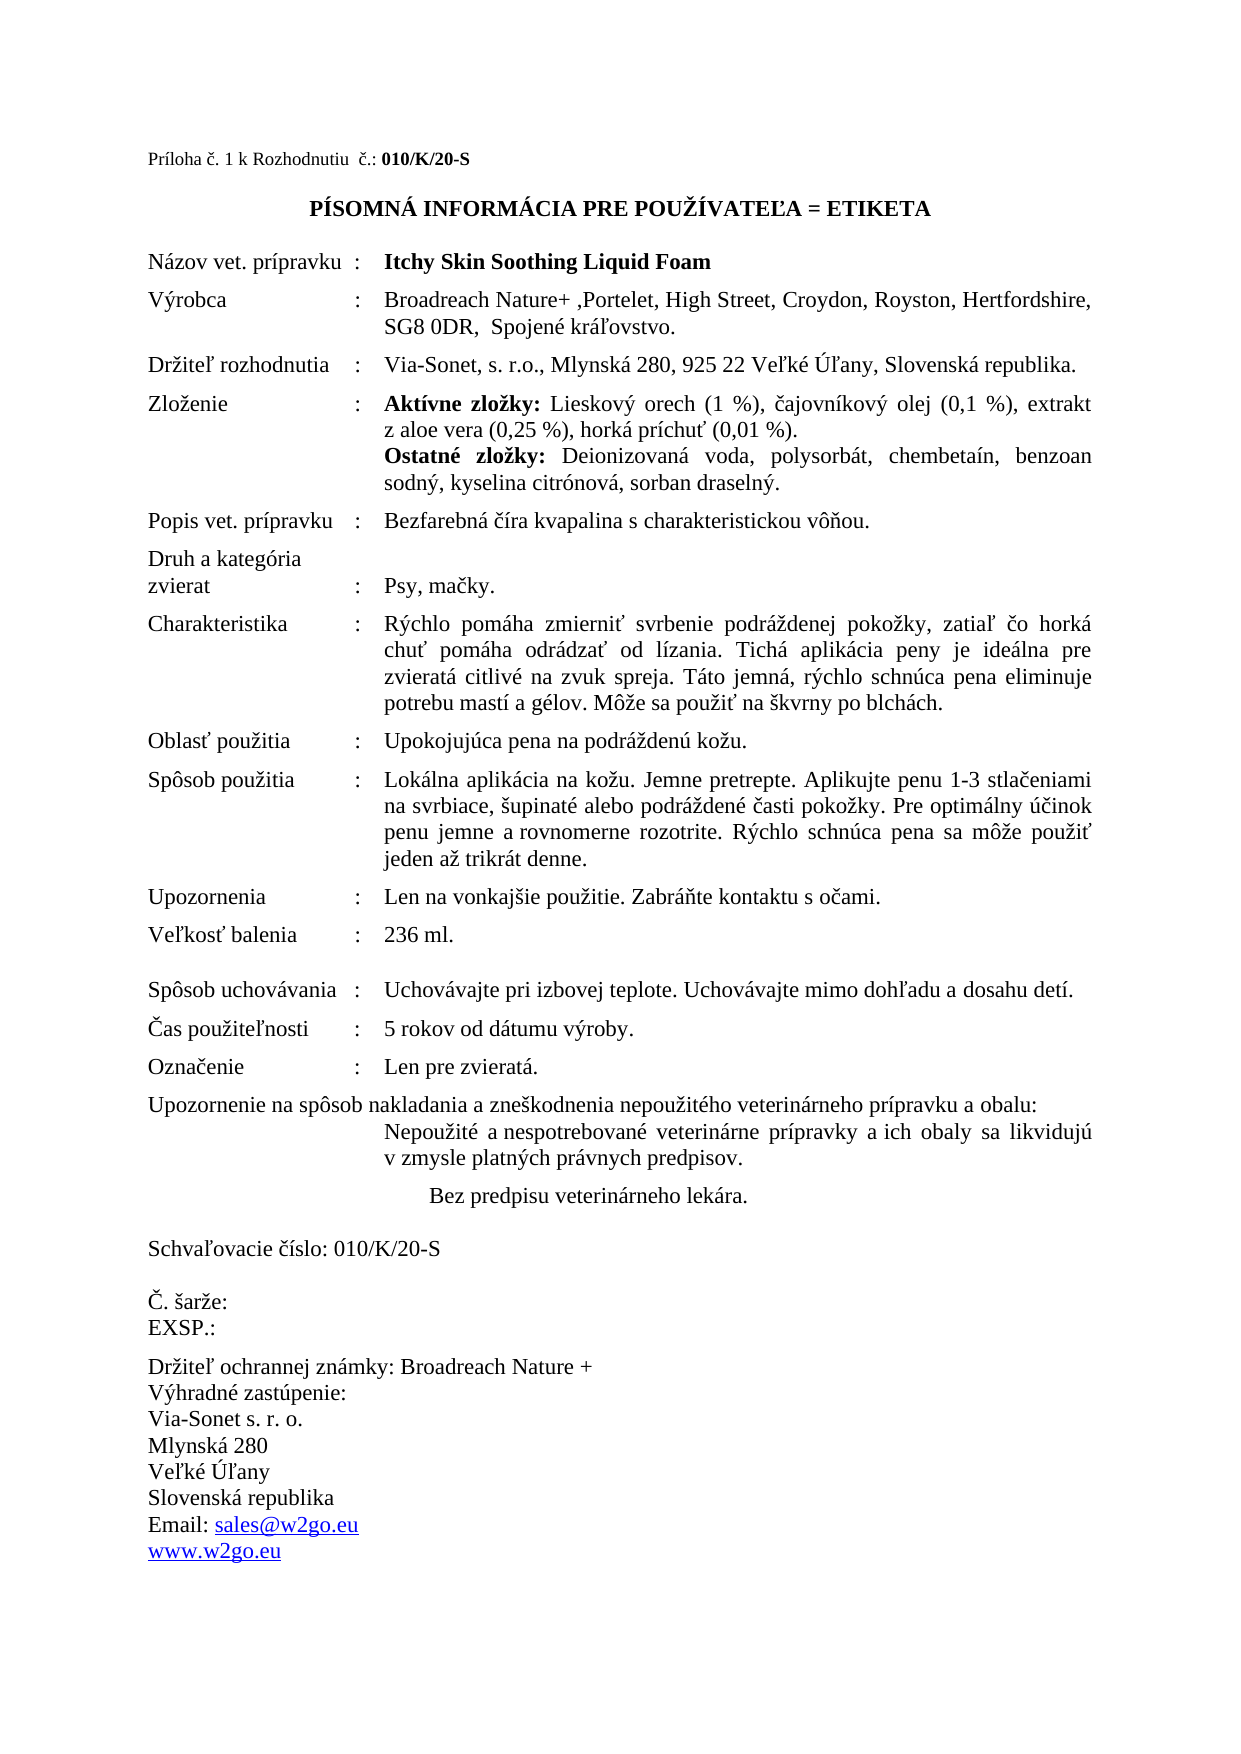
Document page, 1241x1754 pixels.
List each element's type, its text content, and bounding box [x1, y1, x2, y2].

text Bez predpisu veterinárneho lekára. [148, 1183, 1093, 1209]
text Upozornenia : Len na vonkajšie použitie. Zabráňte kontaktu s očami. [148, 883, 1093, 909]
text EXSP.: [148, 1314, 1093, 1341]
text Spôsob uchovávania : Uchovávajte pri izbovej teplote. Uchovávajte mimo dohľadu a dosahu detí. [148, 977, 1093, 1003]
text Schvaľovacie číslo: 010/K/20-S [148, 1235, 1093, 1262]
text Č. šarže: [148, 1288, 1093, 1314]
text Veľké Úľany [148, 1458, 1093, 1484]
text Oblasť použitia : Upokojujúca pena na podráždenú kožu. [148, 727, 1093, 754]
text Popis vet. prípravku : Bezfarebná číra kvapalina s charakteristickou vôňou. [148, 507, 1093, 533]
text Čas použiteľnosti : 5 rokov od dátumu výroby. [148, 1015, 1093, 1041]
text Zloženie : Aktívne zložky: Lieskový orech (1 %), čajovníkový olej (0,1 %), extrakt z aloe vera (0,25 %), horká príchuť (0,01 %). [148, 389, 1093, 442]
text Výrobca : Broadreach Nature+ ,Portelet, High Street, Croydon, Royston, Hertfordshire, SG8 0DR, Spojené kráľovstvo. [148, 287, 1093, 339]
text Príloha č. 1 k Rozhodnutiu č.: 010/K/20-S [148, 148, 1093, 169]
text Druh a kategória [148, 545, 1093, 572]
text Názov vet. prípravku : Itchy Skin Soothing Liquid Foam [148, 248, 1093, 274]
text Veľkosť balenia : 236 ml. [148, 921, 1093, 948]
text Email: sales@w2go.eu [148, 1511, 1093, 1537]
text Ostatné zložky: Deionizovaná voda, polysorbát, chembetaín, benzoan sodný, kyselina citrónová, sorban draselný. [148, 442, 1093, 495]
text Držiteľ ochrannej známky: Broadreach Nature + [148, 1353, 1093, 1379]
text Via-Sonet s. r. o. [148, 1405, 1093, 1432]
text Nepoužité a nespotrebované veterinárne prípravky a ich obaly sa likvidujú v zmysle platných právnych predpisov. [148, 1118, 1093, 1171]
subtitle PÍSOMNÁ INFORMÁCIA PRE POUŽÍVATEĽA = ETIKETA [148, 196, 1093, 222]
text Mlynská 280 [148, 1432, 1093, 1458]
text zvierat : Psy, mačky. [148, 572, 1093, 598]
text Slovenská republika [148, 1484, 1093, 1511]
text Upozornenie na spôsob nakladania a zneškodnenia nepoužitého veterinárneho prípravku a obalu: [148, 1092, 1093, 1118]
text Držiteľ rozhodnutia : Via-Sonet, s. r.o., Mlynská 280, 925 22 Veľké Úľany, Slovenská republika. [148, 351, 1093, 378]
text www.w2go.eu [148, 1537, 1093, 1563]
text Označenie : Len pre zvieratá. [148, 1053, 1093, 1079]
text Výhradné zastúpenie: [148, 1379, 1093, 1405]
text Charakteristika : Rýchlo pomáha zmierniť svrbenie podráždenej pokožky, zatiaľ čo horká chuť pomáha odrádzať od lízania. Tichá aplikácia peny je ideálna pre zvieratá citlivé na zvuk spreja. Táto jemná, rýchlo schnúca pena eliminuje potrebu mastí a gélov. Môže sa použiť na škvrny po blchách. [148, 610, 1093, 715]
text Spôsob použitia : Lokálna aplikácia na kožu. Jemne pretrepte. Aplikujte penu 1-3 stlačeniami na svrbiace, šupinaté alebo podráždené časti pokožky. Pre optimálny účinok penu jemne a rovnomerne rozotrite. Rýchlo schnúca pena sa môže použiť jeden až trikrát denne. [148, 766, 1093, 871]
